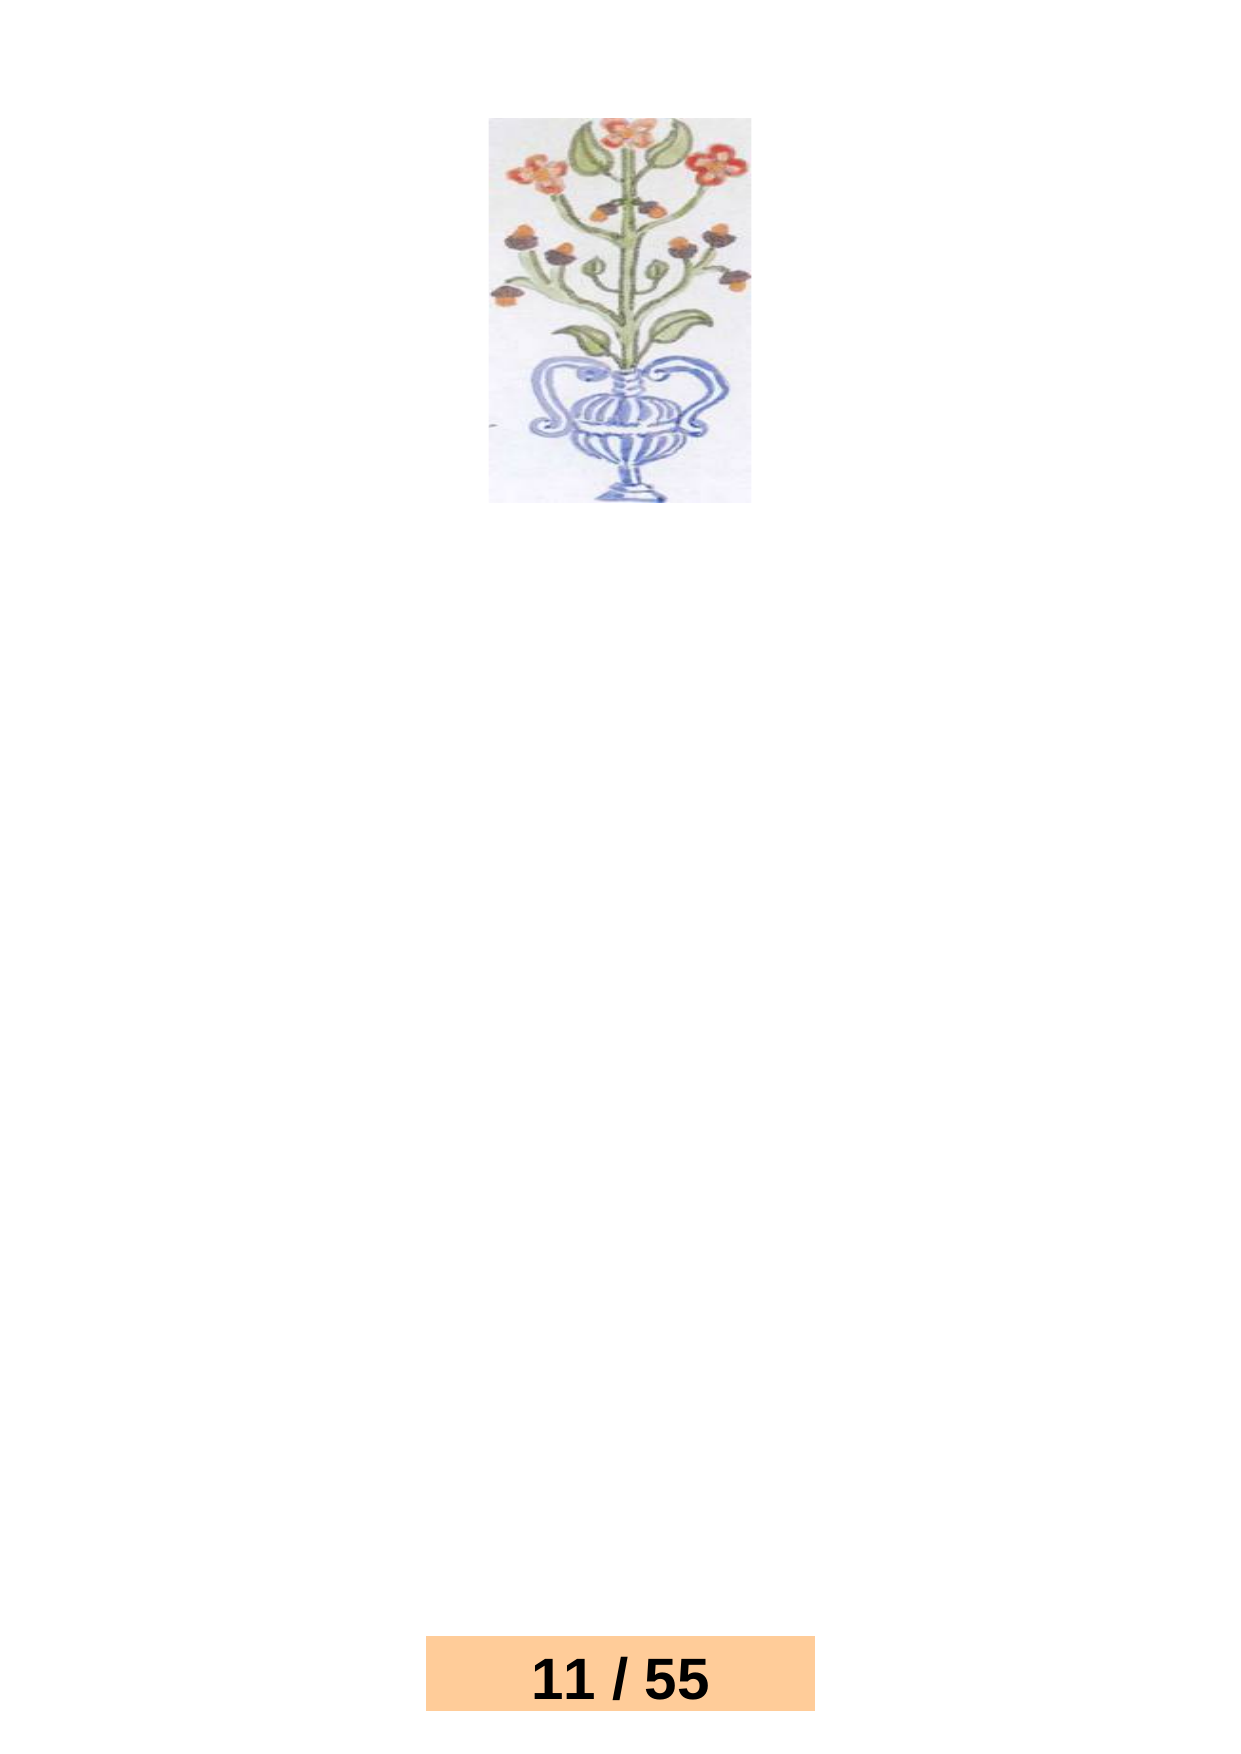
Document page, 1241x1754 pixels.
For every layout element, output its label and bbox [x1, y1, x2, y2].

picture [488, 118, 752, 503]
